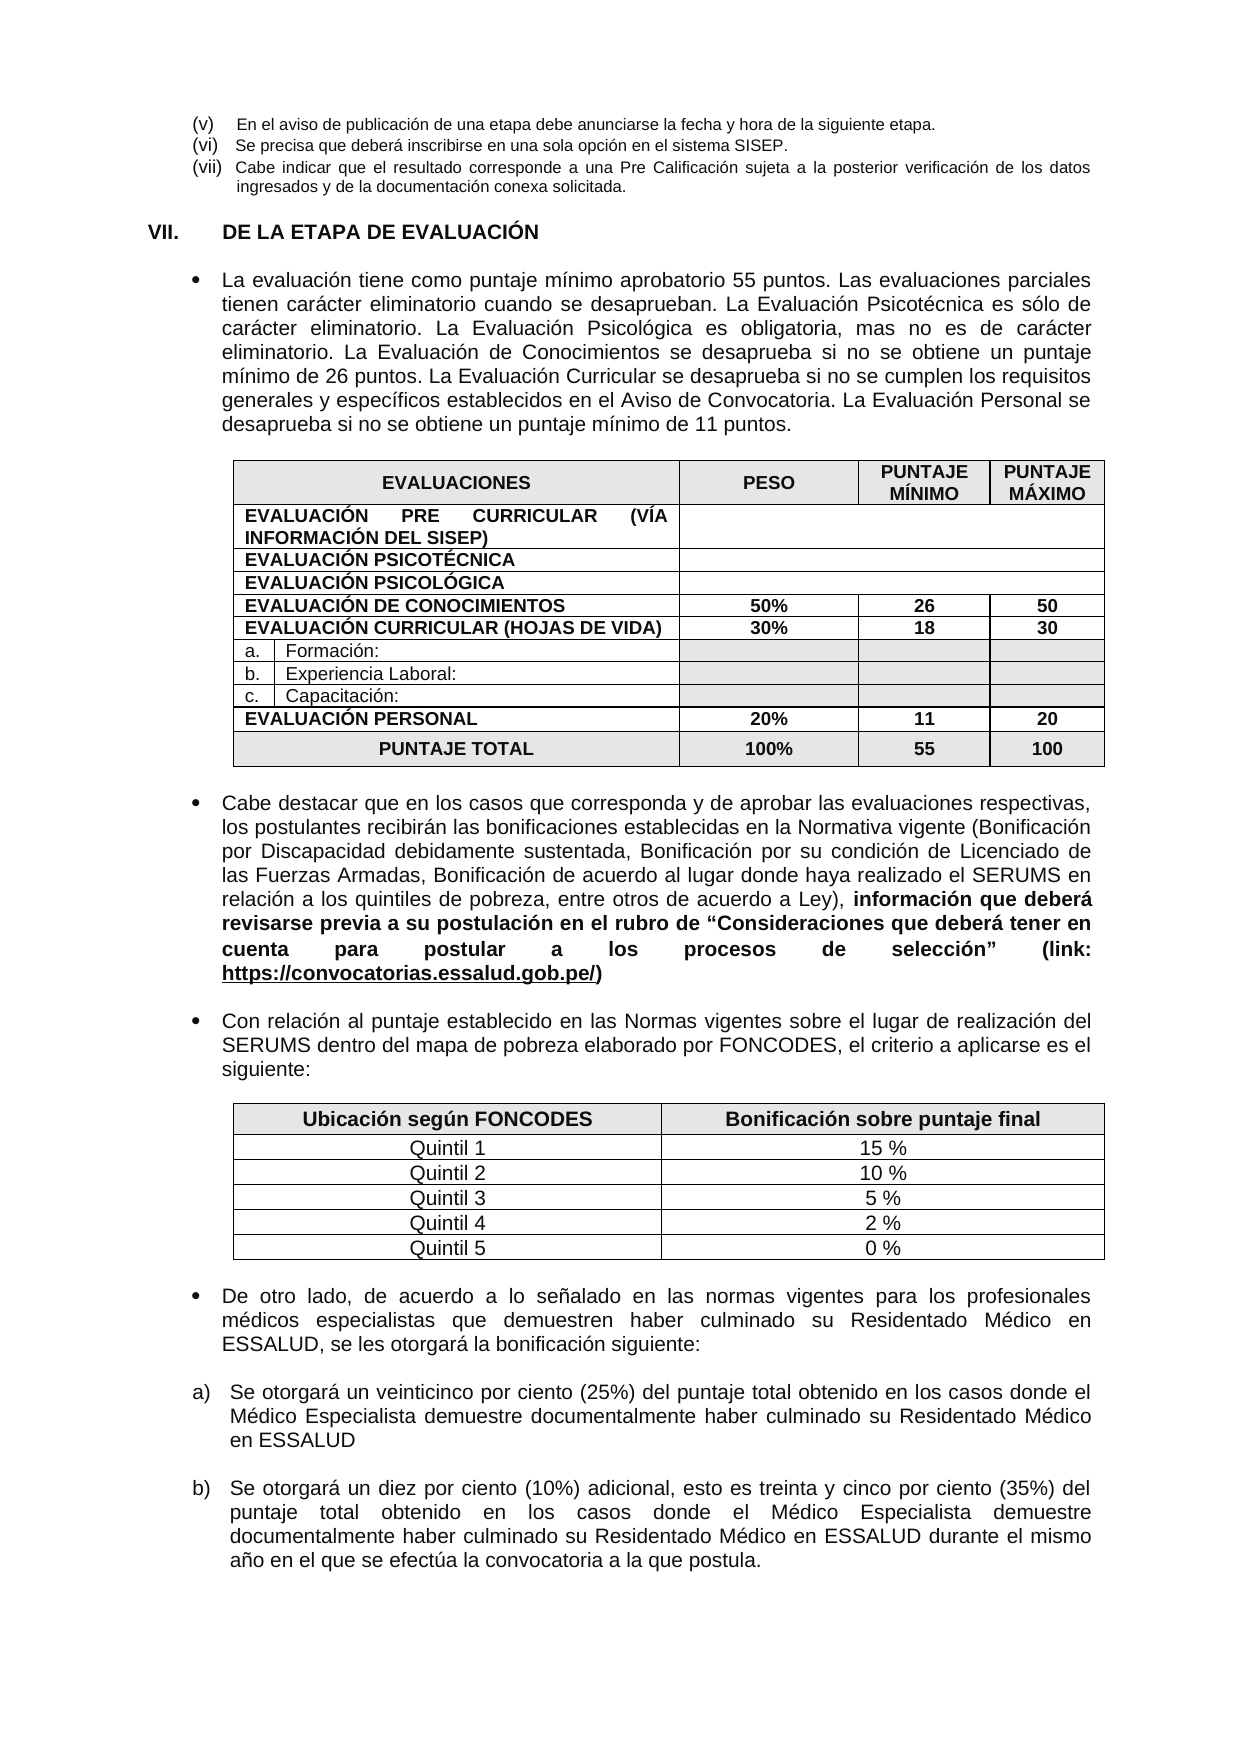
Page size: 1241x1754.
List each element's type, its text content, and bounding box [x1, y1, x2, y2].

list Se otorgará un veinticinco por ciento (25%) del puntaje total obtenido en los casos donde el Médico Especialista demuestre documentalmente haber culminado su Residentado Médico en ESSALUD [192, 1380, 1092, 1452]
list Se otorgará un diez por ciento (10%) adicional, esto es treinta y cinco por ciento (35%) del puntaje total obtenido en los casos donde el Médico Especialista demuestre documentalmente haber culminado su Residentado Médico en ESSALUD durante el mismo año en el que se efectúa la convocatoria a la que postula. [192, 1476, 1092, 1572]
list La evaluación tiene como puntaje mínimo aprobatorio 55 puntos. Las evaluaciones parciales tienen carácter eliminatorio cuando se desaprueban. La Evaluación Psicotécnica es sólo de carácter eliminatorio. La Evaluación Psicológica es obligatoria, mas no es de carácter eliminatorio. La Evaluación de Conocimientos se desaprueba si no se obtiene un puntaje mínimo de 26 puntos. La Evaluación Curricular se desaprueba si no se cumplen los requisitos generales y específicos establecidos en el Aviso de Convocatoria. La Evaluación Personal se desaprueba si no se obtiene un puntaje mínimo de 11 puntos. [192, 268, 1092, 436]
table_cell 20 [991, 708, 1104, 731]
table_cell Formación: [275, 640, 679, 661]
table_cell PUNTAJE TOTAL [234, 732, 679, 766]
table_cell [991, 662, 1104, 684]
table_cell 26 [859, 595, 989, 616]
list Con relación al puntaje establecido en las Normas vigentes sobre el lugar de realización del SERUMS dentro del mapa de pobreza elaborado por FONCODES, el criterio a aplicarse es el siguiente: [192, 1009, 1092, 1081]
table_cell c. [234, 685, 274, 706]
table_cell Quintil 2 [234, 1160, 661, 1184]
table_cell 100 [991, 732, 1104, 766]
table_cell 18 [859, 617, 989, 639]
table_cell 30 [991, 617, 1104, 639]
table_cell 30% [680, 617, 858, 639]
table_cell EVALUACIÓN PSICOTÉCNICA [234, 549, 679, 571]
table_header EVALUACIONES [234, 461, 679, 504]
table_header PESO [680, 461, 858, 504]
table_cell [859, 685, 989, 706]
table_cell Quintil 1 [234, 1135, 661, 1159]
table_cell [859, 640, 989, 661]
table_cell 55 [859, 732, 989, 766]
table_header PUNTAJE MÁXIMO [991, 461, 1104, 504]
table_cell EVALUACIÓN PSICOLÓGICA [234, 572, 679, 593]
table_cell 2 % [662, 1210, 1104, 1234]
table_cell [991, 640, 1104, 661]
table_cell 20% [680, 708, 858, 731]
list De otro lado, de acuerdo a lo señalado en las normas vigentes para los profesionales médicos especialistas que demuestren haber culminado su Residentado Médico en ESSALUD, se les otorgará la bonificación siguiente: [192, 1284, 1092, 1356]
table_cell 5 % [662, 1185, 1104, 1209]
table_header Ubicación según FONCODES [234, 1104, 661, 1134]
table_cell [859, 662, 989, 684]
table_cell EVALUACIÓN PERSONAL [234, 708, 679, 731]
table_cell 50% [680, 595, 858, 616]
table_cell 50 [991, 595, 1104, 616]
table_cell Experiencia Laboral: [275, 662, 679, 684]
table_header PUNTAJE MÍNIMO [859, 461, 989, 504]
table_cell [680, 685, 858, 706]
table_cell [680, 572, 1104, 593]
table_cell Quintil 3 [234, 1185, 661, 1209]
list Cabe destacar que en los casos que corresponda y de aprobar las evaluaciones respectivas, los postulantes recibirán las bonificaciones establecidas en la Normativa vigente (Bonificación por Discapacidad debidamente sustentada, Bonificación por su condición de Licenciado de las Fuerzas Armadas, Bonificación de acuerdo al lugar donde haya realizado el SERUMS en relación a los quintiles de pobreza, entre otros de acuerdo a Ley), información que deberá revisarse previa a su postulación en el rubro de “Consideraciones que deberá tener en cuenta para postular a los procesos de selección” (link: https://convocatorias.essalud.gob.pe/) [192, 791, 1092, 985]
table_cell 10 % [662, 1160, 1104, 1184]
list Se precisa que deberá inscribirse en una sola opción en el sistema SISEP. [192, 134, 1092, 156]
list DE LA ETAPA DE EVALUACIÓN [148, 220, 1092, 244]
list En el aviso de publicación de una etapa debe anunciarse la fecha y hora de la siguiente etapa. [192, 112, 1092, 134]
table_cell Capacitación: [275, 685, 679, 706]
table_cell [680, 662, 858, 684]
table_cell Quintil 4 [234, 1210, 661, 1234]
table_cell b. [234, 662, 274, 684]
table_cell EVALUACIÓN DE CONOCIMIENTOS [234, 595, 679, 616]
table_cell 100% [680, 732, 858, 766]
table_header Bonificación sobre puntaje final [662, 1104, 1104, 1134]
table_cell Quintil 5 [234, 1235, 661, 1259]
table_cell EVALUACIÓN CURRICULAR (HOJAS DE VIDA) [234, 617, 679, 639]
table_cell [680, 505, 1104, 548]
table_cell [680, 640, 858, 661]
table_cell [991, 685, 1104, 706]
table_cell 11 [859, 708, 989, 731]
table_cell a. [234, 640, 274, 661]
table_cell [680, 549, 1104, 571]
table_cell 15 % [662, 1135, 1104, 1159]
list Cabe indicar que el resultado corresponde a una Pre Calificación sujeta a la posterior verificación de los datos ingresados y de la documentación conexa solicitada. [192, 156, 1092, 196]
table_cell 0 % [662, 1235, 1104, 1259]
table_cell EVALUACIÓN PRE CURRICULAR (VÍA INFORMACIÓN DEL SISEP) [234, 505, 679, 548]
